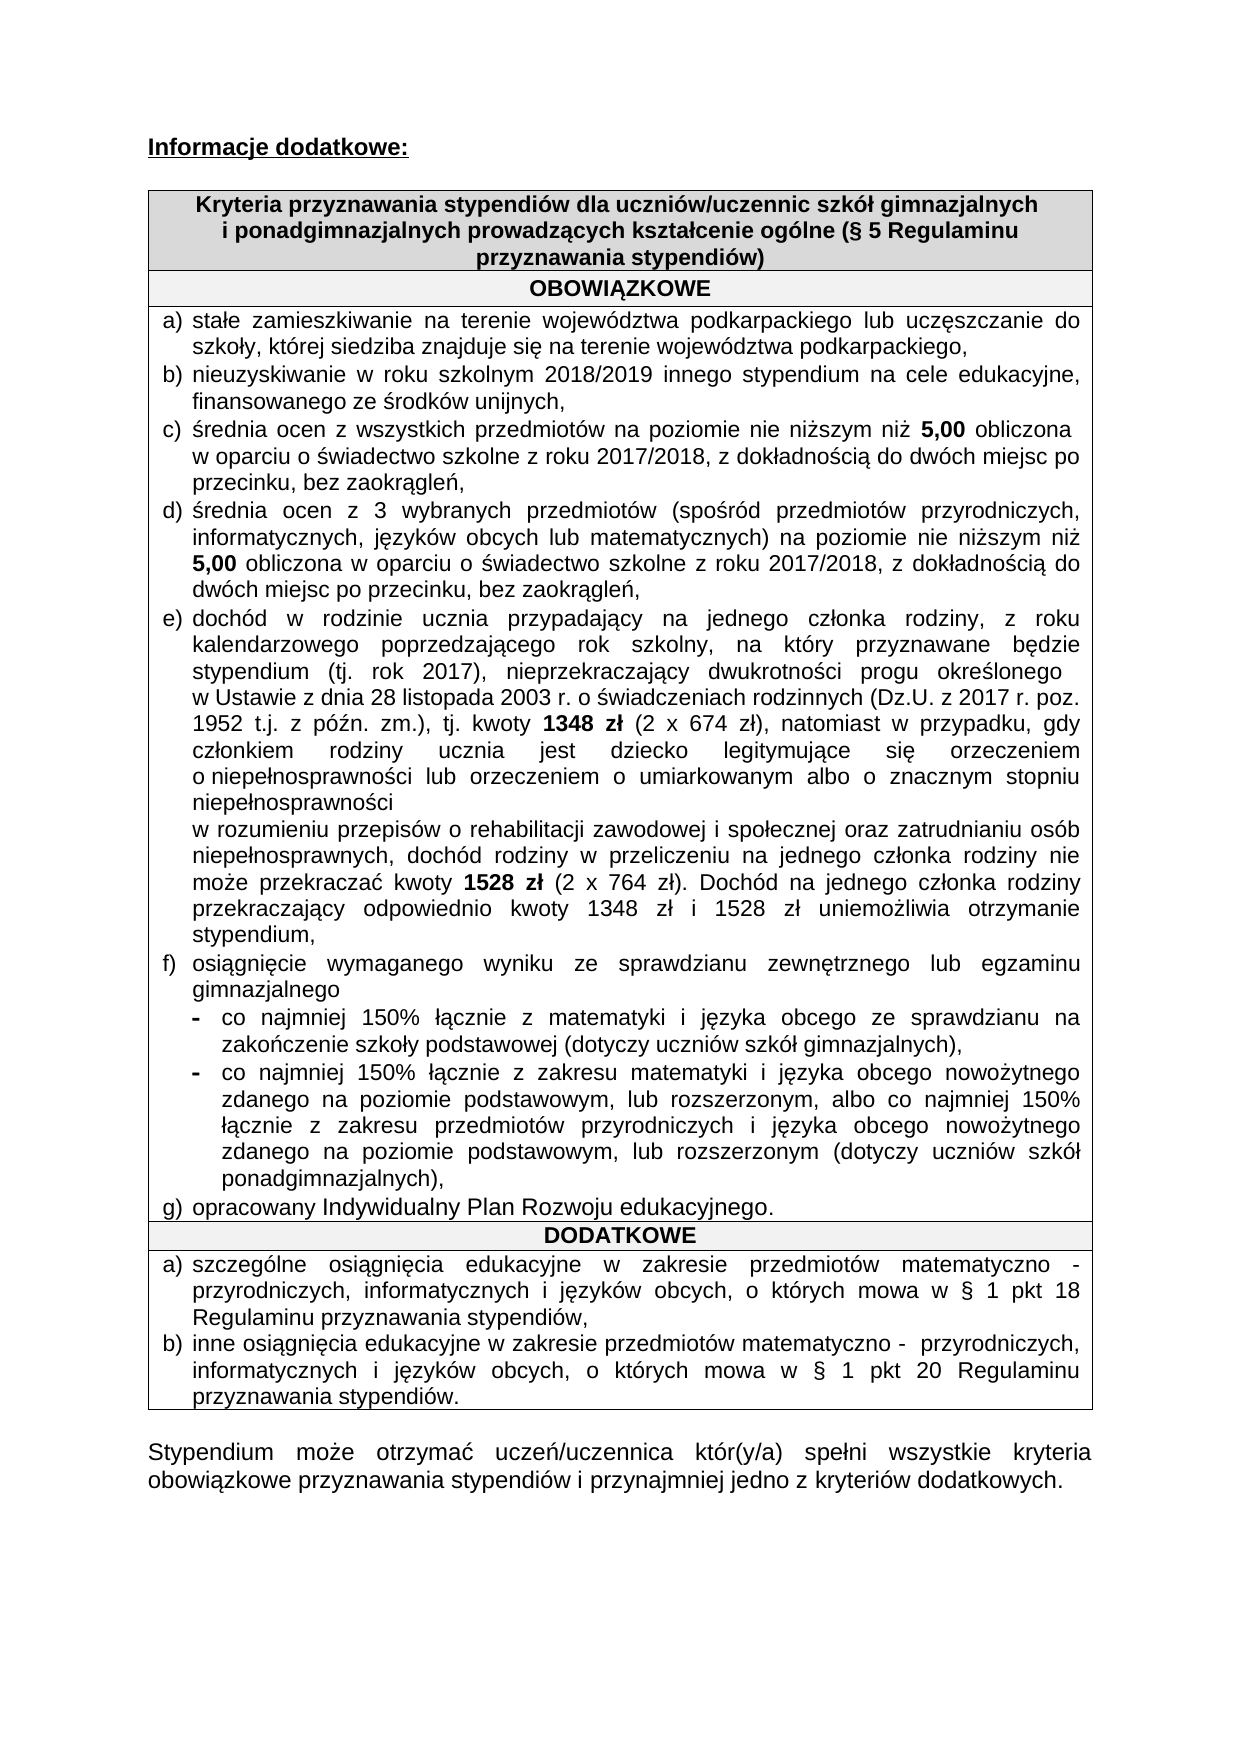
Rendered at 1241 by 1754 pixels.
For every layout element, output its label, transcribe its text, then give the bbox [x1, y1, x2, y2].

table_cell DODATKOWE [149, 1222, 1092, 1250]
table_cell stałe zamieszkiwanie na terenie województwa podkarpackiego lub uczęszczanie do szkoły, której siedziba znajduje się na terenie województwa podkarpackiego, nieuzyskiwanie w roku szkolnym 2018/2019 innego stypendium na cele edukacyjne, finansowanego ze środków unijnych, średnia ocen z wszystkich przedmiotów na poziomie nie niższym niż 5,00 obliczona w oparciu o świadectwo szkolne z roku 2017/2018, z dokładnością do dwóch miejsc po przecinku, bez zaokrągleń, średnia ocen z 3 wybranych przedmiotów (spośród przedmiotów przyrodniczych, informatycznych, języków obcych lub matematycznych) na poziomie nie niższym niż 5,00 obliczona w oparciu o świadectwo szkolne z roku 2017/2018, z dokładnością do dwóch miejsc po przecinku, bez zaokrągleń, dochód w rodzinie ucznia przypadający na jednego członka rodziny, z roku kalendarzowego poprzedzającego rok szkolny, na który przyznawane będzie stypendium (tj. rok 2017), nieprzekraczający dwukrotności progu określonego w Ustawie z dnia 28 listopada 2003 r. o świadczeniach rodzinnych (Dz.U. z 2017 r. poz. 1952 t.j. z późn. zm.), tj. kwoty 1348 zł (2 x 674 zł), natomiast w przypadku, gdy członkiem rodziny ucznia jest dziecko legitymujące się orzeczeniem o niepełnosprawności lub orzeczeniem o umiarkowanym albo o znacznym stopniu niepełnosprawności w rozumieniu przepisów o rehabilitacji zawodowej i społecznej oraz zatrudnianiu osób niepełnosprawnych, dochód rodziny w przeliczeniu na jednego członka rodziny nie może przekraczać kwoty 1528 zł (2 x 764 zł). Dochód na jednego członka rodziny przekraczający odpowiednio kwoty 1348 zł i 1528 zł uniemożliwia otrzymanie stypendium, osiągnięcie wymaganego wyniku ze sprawdzianu zewnętrznego lub egzaminu gimnazjalnego co najmniej 150% łącznie z matematyki i języka obcego ze sprawdzianu na zakończenie szkoły podstawowej (dotyczy uczniów szkół gimnazjalnych), co najmniej 150% łącznie z zakresu matematyki i języka obcego nowożytnego zdanego na poziomie podstawowym, lub rozszerzonym, albo co najmniej 150% łącznie z zakresu przedmiotów przyrodniczych i języka obcego nowożytnego zdanego na poziomie podstawowym, lub rozszerzonym (dotyczy uczniów szkół ponadgimnazjalnych), opracowany Indywidualny Plan Rozwoju edukacyjnego. [149, 307, 1092, 1221]
text Informacje dodatkowe: [148, 133, 1093, 161]
table_header Kryteria przyznawania stypendiów dla uczniów/uczennic szkół gimnazjalnych i ponadgimnazjalnych prowadzących kształcenie ogólne (§ 5 Regulaminu przyznawania stypendiów) [149, 191, 1092, 270]
table_cell szczególne osiągnięcia edukacyjne w zakresie przedmiotów matematyczno - przyrodniczych, informatycznych i języków obcych, o których mowa w § 1 pkt 18 Regulaminu przyznawania stypendiów, inne osiągnięcia edukacyjne w zakresie przedmiotów matematyczno - przyrodniczych, informatycznych i języków obcych, o których mowa w § 1 pkt 20 Regulaminu przyznawania stypendiów. [149, 1251, 1092, 1409]
table_cell OBOWIĄZKOWE [149, 271, 1092, 306]
text Stypendium może otrzymać uczeń/uczennica któr(y/a) spełni wszystkie kryteria obowiązkowe przyznawania stypendiów i przynajmniej jedno z kryteriów dodatkowych. [148, 1438, 1093, 1493]
